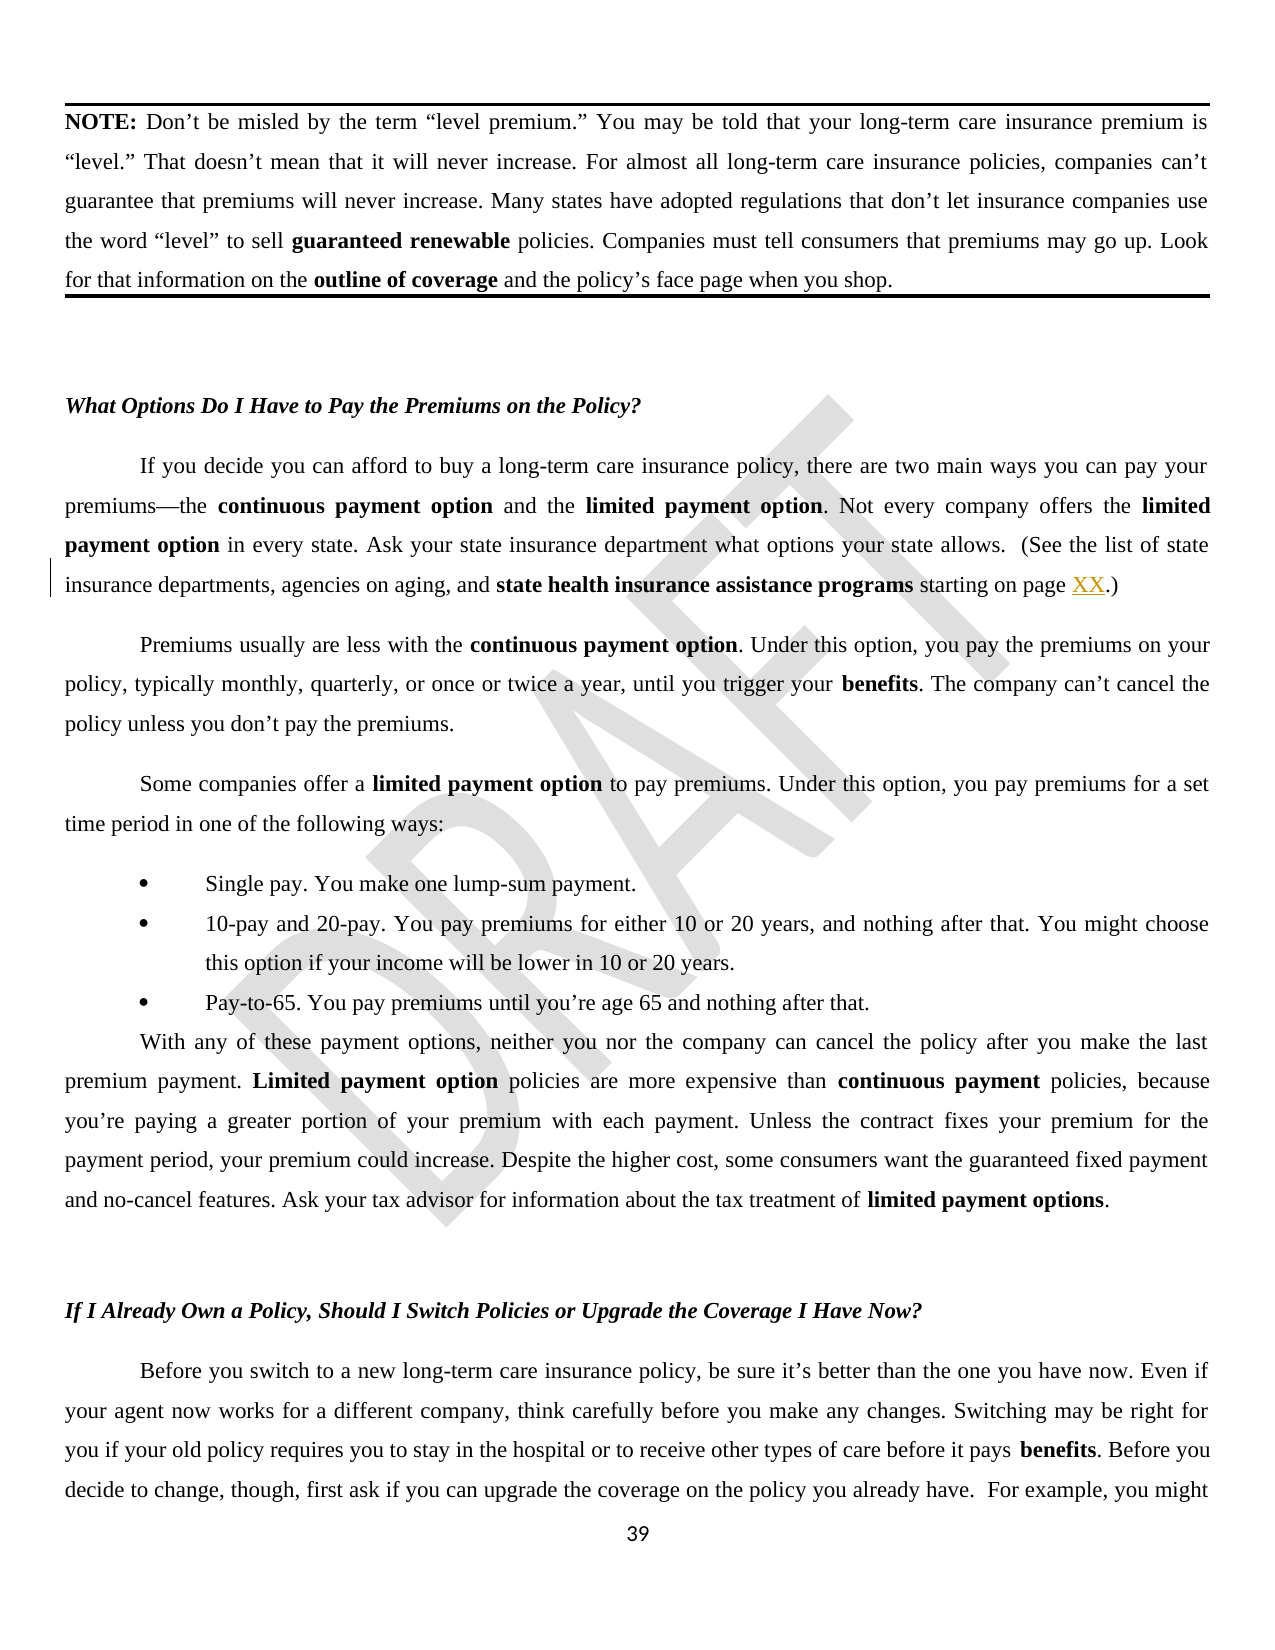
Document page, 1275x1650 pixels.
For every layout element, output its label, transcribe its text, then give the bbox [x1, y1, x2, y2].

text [64, 1358, 1210, 1502]
list 10-pay and 20-pay. You pay premiums for either 10 or 20 years, and nothing after that. You might choose this option if your income will be lower in 10 or 20 years. [139, 909, 1210, 975]
list Pay-to-65. You pay premiums until you’re age 65 and nothing after that. [139, 988, 1210, 1015]
text NOTE: Don’t be misled by the term “level premium.” You may be told that your long-term care insurance premium is “level.” That doesn’t mean that it will never increase. For almost all long-term care insurance policies, companies can’t guarantee that premiums will never increase. Many states have adopted regulations that don’t let insurance companies use the word “level” to sell guaranteed renewable policies. Companies must tell consumers that premiums may go up. Look for that information on the outline of coverage and the policy’s face page when you shop. [64, 104, 1210, 298]
text If you decide you can afford to buy a long-term care insurance policy, there are two main ways you can pay your premiums—the continuous payment option and the limited payment option. Not every company offers the limited payment option in every state. Ask your state insurance department what options your state allows. (See the list of state insurance departments, agencies on aging, and state health insurance assistance programs starting on page .) [64, 452, 1210, 597]
text What Options Do I Have to Pay the Premiums on the Policy? [64, 392, 1210, 418]
text Premiums usually are less with the continuous payment option. Under this option, you pay the premiums on your policy, typically monthly, quarterly, or once or twice a year, until you trigger your benefits. The company can’t cancel the policy unless you don’t pay the premiums. [64, 631, 1210, 736]
text If I Already Own a Policy, Should I Switch Policies or Upgrade the Coverage I Have Now? [64, 1297, 1210, 1324]
text With any of these payment options, neither you nor the company can cancel the policy after you make the last premium payment. Limited payment option policies are more expensive than continuous payment policies, because you’re paying a greater portion of your premium with each payment. Unless the contract fixes your premium for the payment period, your premium could increase. Despite the higher cost, some consumers want the guaranteed fixed payment and no-cancel features. Ask your tax advisor for information about the tax treatment of limited payment options. [64, 1028, 1210, 1212]
text Some companies offer a limited payment option to pay premiums. Under this option, you pay premiums for a set time period in one of the following ways: [64, 770, 1210, 836]
list Single pay. You make one lump-sum payment. [139, 870, 1210, 896]
